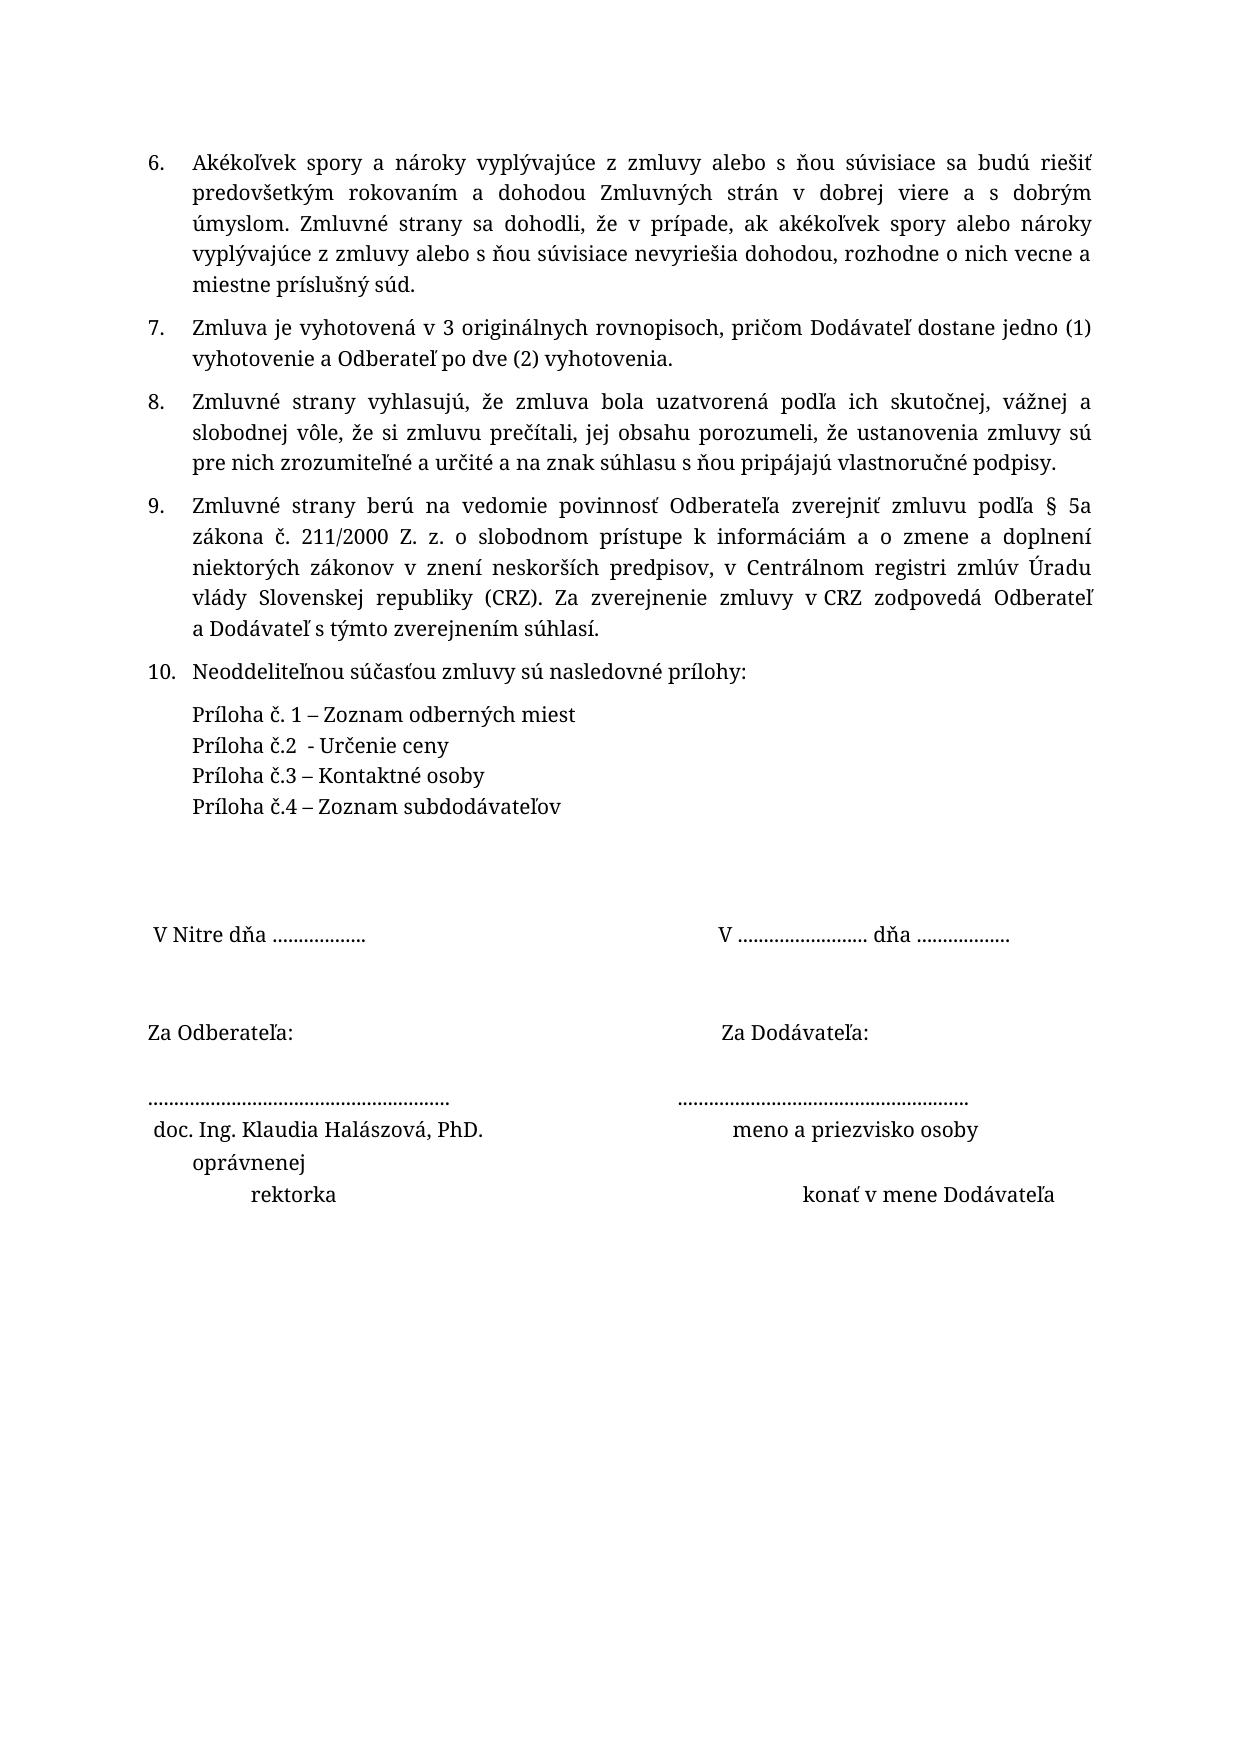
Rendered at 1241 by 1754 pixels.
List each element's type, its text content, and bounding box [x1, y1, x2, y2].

list Neoddeliteľnou súčasťou zmluvy sú nasledovné prílohy: [148, 657, 1093, 685]
list Príloha č.2 - Určenie ceny [192, 731, 1093, 759]
list Príloha č.4 – Zoznam subdodávateľov [192, 792, 1093, 820]
text doc. Ing. Klaudia Halászová, PhD. meno a priezvisko osoby oprávnenej [148, 1115, 1093, 1176]
list Príloha č. 1 – Zoznam odberných miest [192, 700, 1093, 728]
text V Nitre dňa .................. V ......................... dňa .................. [148, 920, 1093, 949]
text Za Odberateľa: Za Dodávateľa: [148, 1018, 1093, 1046]
list Zmluvné strany berú na vedomie povinnosť Odberateľa zverejniť zmluvu podľa § 5a zákona č. 211/2000 Z. z. o slobodnom prístupe k informáciám a o zmene a doplnení niektorých zákonov v znení neskorších predpisov, v Centrálnom registri zmlúv Úradu vlády Slovenskej republiky (CRZ). Za zverejnenie zmluvy v CRZ zodpovedá Odberateľ a Dodávateľ s týmto zverejnením súhlasí. [148, 491, 1093, 642]
list Akékoľvek spory a nároky vyplývajúce z zmluvy alebo s ňou súvisiace sa budú riešiť predovšetkým rokovaním a dohodou Zmluvných strán v dobrej viere a s dobrým úmyslom. Zmluvné strany sa dohodli, že v prípade, ak akékoľvek spory alebo nároky vyplývajúce z zmluvy alebo s ňou súvisiace nevyriešia dohodou, rozhodne o nich vecne a miestne príslušný súd. [148, 148, 1093, 298]
list Zmluva je vyhotovená v 3 originálnych rovnopisoch, pričom Dodávateľ dostane jedno (1) vyhotovenie a Odberateľ po dve (2) vyhotovenia. [148, 313, 1093, 372]
list Príloha č.3 – Kontaktné osoby [192, 761, 1093, 790]
list Zmluvné strany vyhlasujú, že zmluva bola uzatvorená podľa ich skutočnej, vážnej a slobodnej vôle, že si zmluvu prečítali, jej obsahu porozumeli, že ustanovenia zmluvy sú pre nich zrozumiteľné a určité a na znak súhlasu s ňou pripájajú vlastnoručné podpisy. [148, 387, 1093, 477]
text .......................................................... ........................................................ [148, 1083, 1093, 1111]
text rektorka konať v mene Dodávateľa [148, 1180, 1093, 1209]
